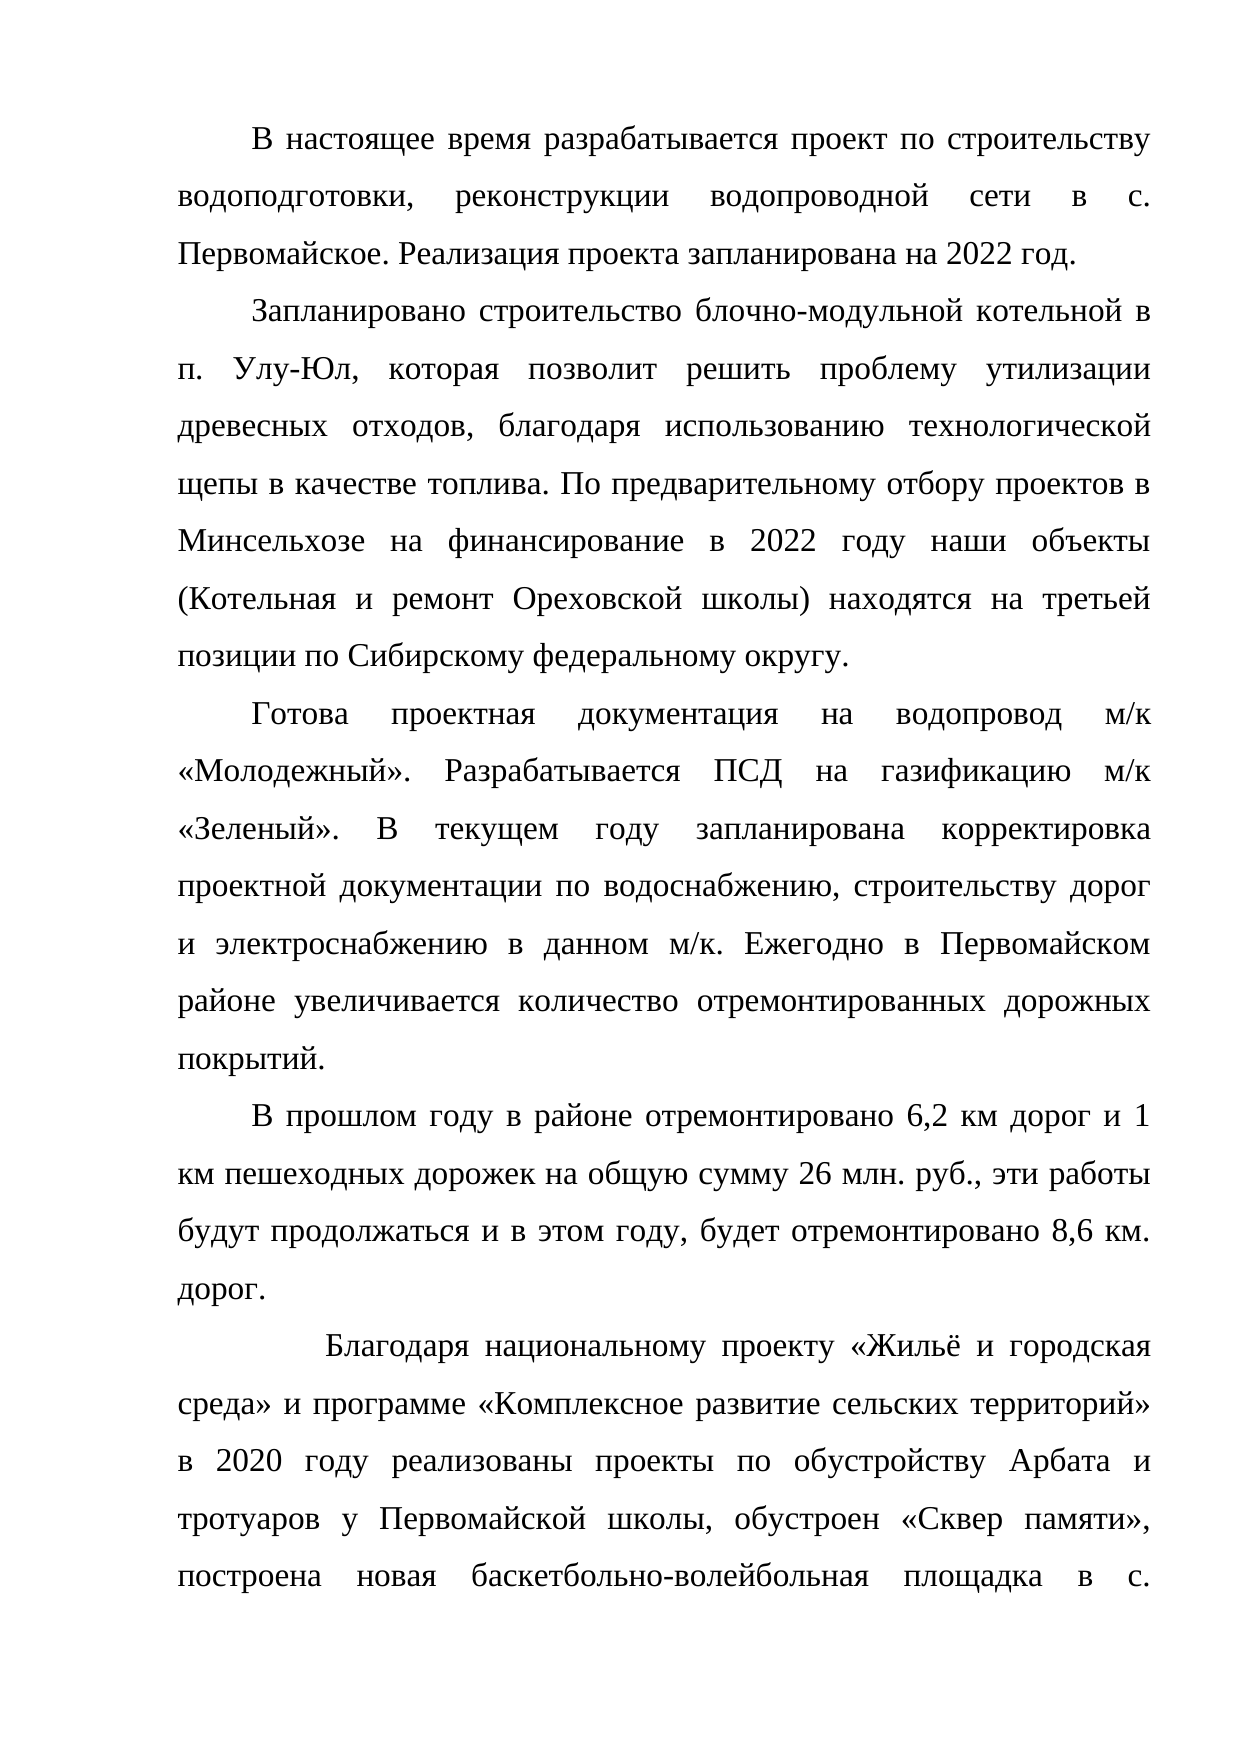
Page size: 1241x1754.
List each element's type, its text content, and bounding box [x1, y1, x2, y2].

text В прошлом году в районе отремонтировано 6,2 км дорог и 1 км пешеходных дорожек на общую сумму 26 млн. руб., эти работы будут продолжаться и в этом году, будет отремонтировано 8,6 км. дорог. [177, 1096, 1152, 1306]
text В настоящее время разрабатывается проект по строительству водоподготовки, реконструкции водопроводной сети в с. Первомайское. Реализация проекта запланирована на 2022 год. [177, 118, 1152, 271]
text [177, 1326, 1152, 1594]
text Запланировано строительство блочно-модульной котельной в п. Улу-Юл, которая позволит решить проблему утилизации древесных отходов, благодаря использованию технологической щепы в качестве топлива. По предварительному отбору проектов в Минсельхозе на финансирование в 2022 году наши объекты (Котельная и ремонт Ореховской школы) находятся на третьей позиции по Сибирскому федеральному округу. [177, 291, 1152, 674]
text Готова проектная документация на водопровод м/к «Молодежный». Разрабатывается ПСД на газификацию м/к «Зеленый». В текущем году запланирована корректировка проектной документации по водоснабжению, строительству дорог и электроснабжению в данном м/к. Ежегодно в Первомайском районе увеличивается количество отремонтированных дорожных покрытий. [177, 693, 1152, 1076]
